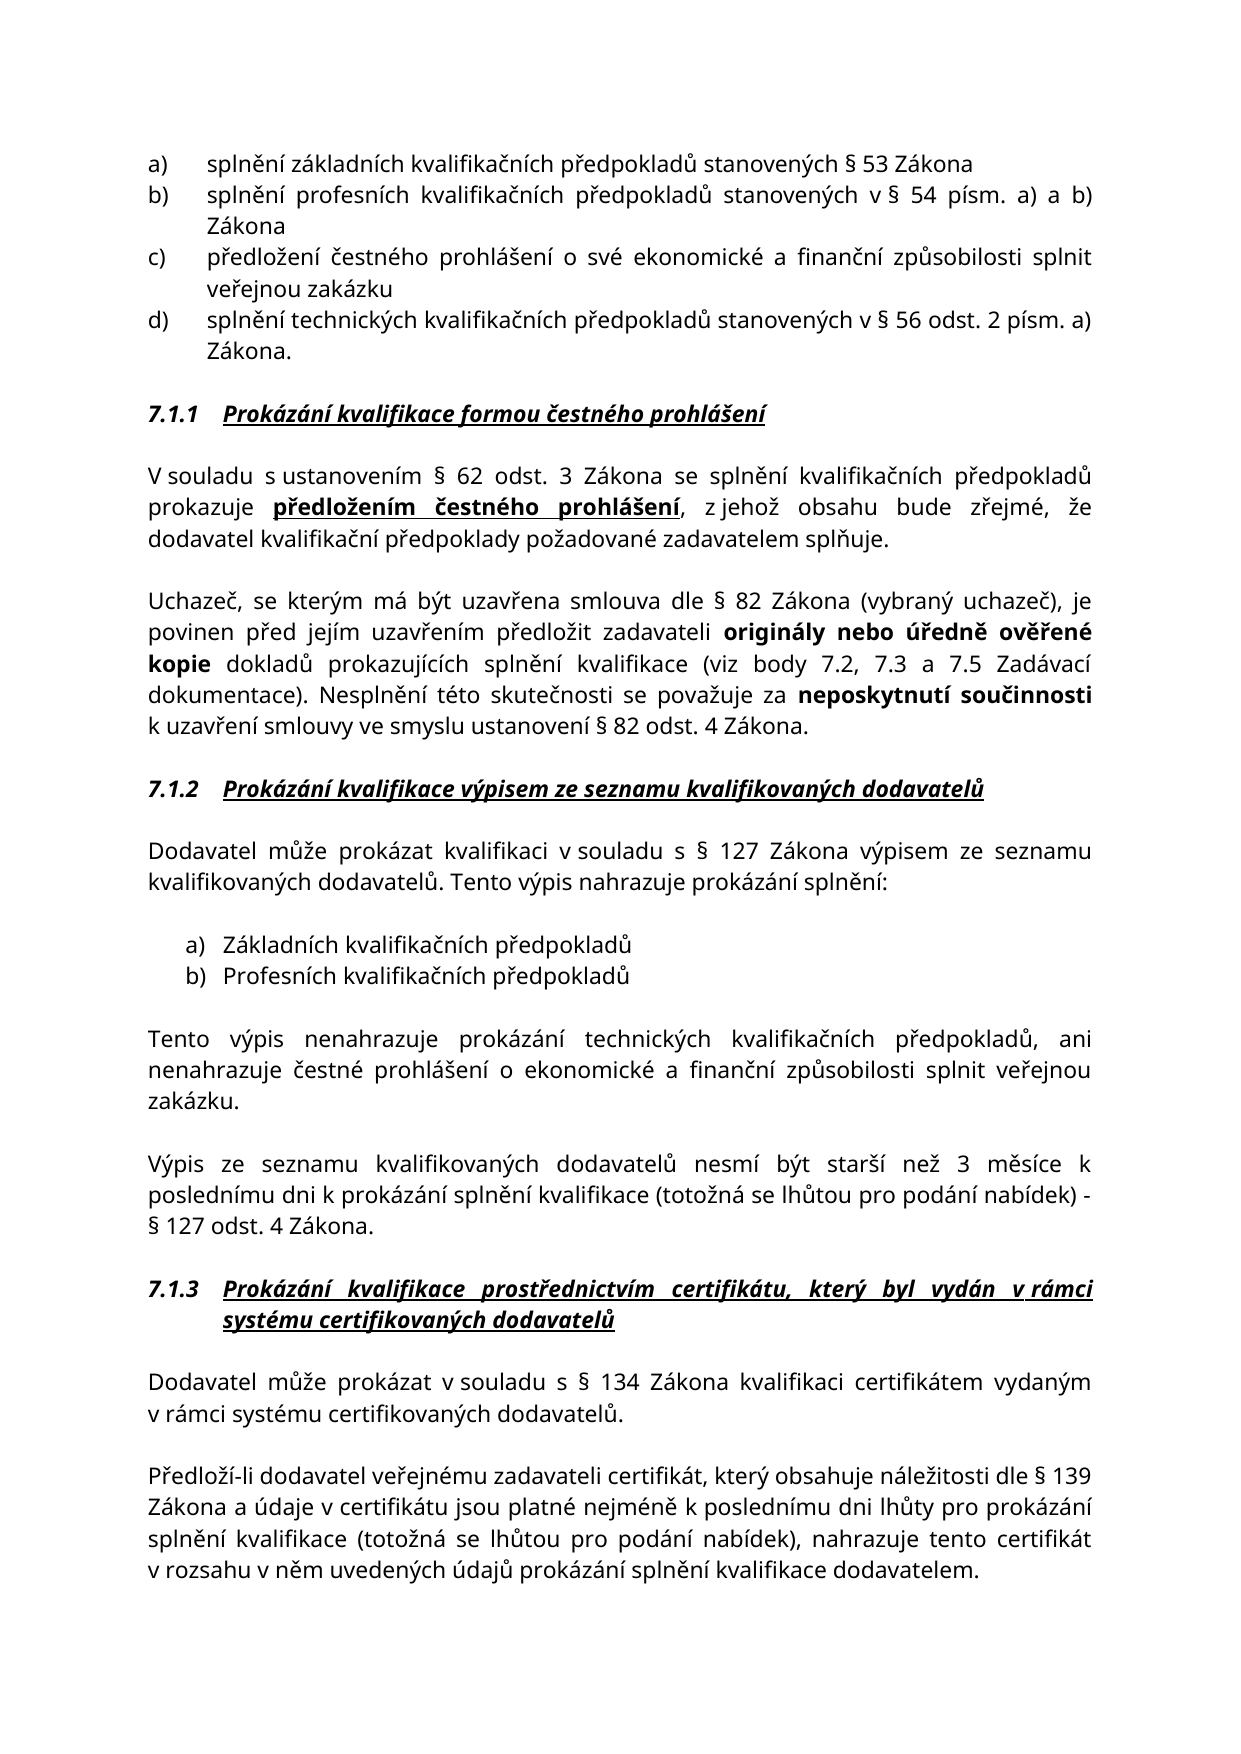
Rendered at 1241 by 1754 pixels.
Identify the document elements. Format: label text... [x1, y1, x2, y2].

list splnění technických kvalifikačních předpokladů stanovených v § 56 odst. 2 písm. a) Zákona. [148, 304, 1093, 366]
text Uchazeč, se kterým má být uzavřena smlouva dle § 82 Zákona (vybraný uchazeč), je povinen před jejím uzavřením předložit zadavateli originály nebo úředně ověřené kopie dokladů prokazujících splnění kvalifikace (viz body 7.2, 7.3 a 7.5 Zadávací dokumentace). Nesplnění této skutečnosti se považuje za neposkytnutí součinnosti k uzavření smlouvy ve smyslu ustanovení § 82 odst. 4 Zákona. [148, 585, 1093, 741]
subtitle Prokázání kvalifikace formou čestného prohlášení [148, 398, 1093, 429]
subtitle Prokázání kvalifikace výpisem ze seznamu kvalifikovaných dodavatelů [148, 773, 1093, 804]
list předložení čestného prohlášení o své ekonomické a finanční způsobilosti splnit veřejnou zakázku [148, 241, 1093, 304]
list splnění profesních kvalifikačních předpokladů stanovených v § 54 písm. a) a b) Zákona [148, 179, 1093, 241]
subtitle Prokázání kvalifikace prostřednictvím certifikátu, který byl vydán v rámci systému certifikovaných dodavatelů [148, 1273, 1093, 1335]
list Profesních kvalifikačních předpokladů [185, 960, 1093, 991]
list splnění základních kvalifikačních předpokladů stanovených § 53 Zákona [148, 148, 1093, 179]
text Dodavatel může prokázat v souladu s § 134 Zákona kvalifikaci certifikátem vydaným v rámci systému certifikovaných dodavatelů. [148, 1366, 1093, 1429]
text Předloží-li dodavatel veřejnému zadavateli certifikát, který obsahuje náležitosti dle § 139 Zákona a údaje v certifikátu jsou platné nejméně k poslednímu dni lhůty pro prokázání splnění kvalifikace (totožná se lhůtou pro podání nabídek), nahrazuje tento certifikát v rozsahu v něm uvedených údajů prokázání splnění kvalifikace dodavatelem. [148, 1460, 1093, 1585]
text Výpis ze seznamu kvalifikovaných dodavatelů nesmí být starší než 3 měsíce k poslednímu dni k prokázání splnění kvalifikace (totožná se lhůtou pro podání nabídek) - § 127 odst. 4 Zákona. [148, 1148, 1093, 1241]
list Základních kvalifikačních předpokladů [185, 929, 1093, 960]
text V souladu s ustanovením § 62 odst. 3 Zákona se splnění kvalifikačních předpokladů prokazuje předložením čestného prohlášení, z jehož obsahu bude zřejmé, že dodavatel kvalifikační předpoklady požadované zadavatelem splňuje. [148, 460, 1093, 554]
text Dodavatel může prokázat kvalifikaci v souladu s § 127 Zákona výpisem ze seznamu kvalifikovaných dodavatelů. Tento výpis nahrazuje prokázání splnění: [148, 835, 1093, 898]
text Tento výpis nenahrazuje prokázání technických kvalifikačních předpokladů, ani nenahrazuje čestné prohlášení o ekonomické a finanční způsobilosti splnit veřejnou zakázku. [148, 1023, 1093, 1116]
